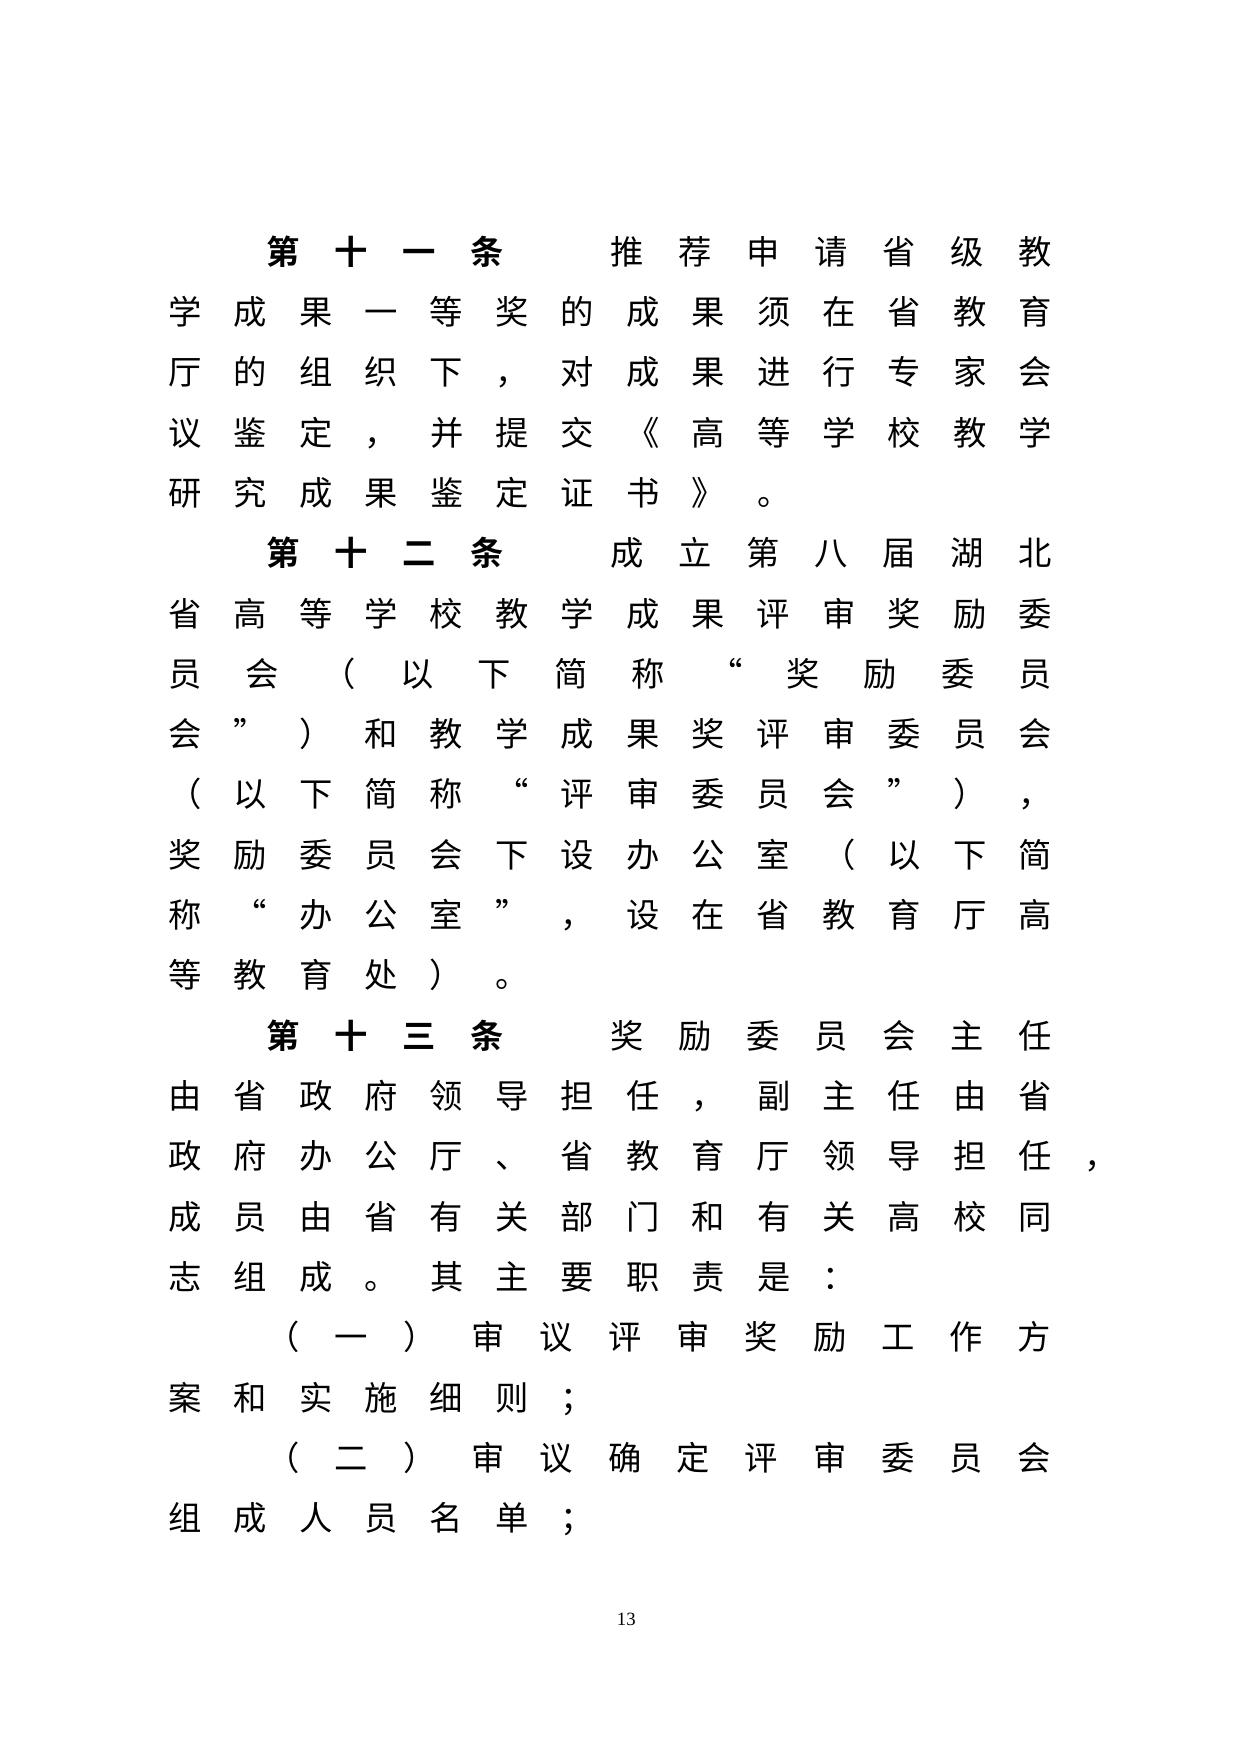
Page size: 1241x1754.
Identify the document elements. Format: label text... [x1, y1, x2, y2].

text （二）审议确定评审委员会组成人员名单； [168, 1426, 1084, 1546]
text 第十一条 推荐申请省级教学成果一等奖的成果须在省教育厅的组织下，对成果进行专家会议鉴定，并提交《高等学校教学研究成果鉴定证书》。 [168, 219, 1084, 521]
text （一）审议评审奖励工作方案和实施细则； [168, 1305, 1084, 1426]
text 第十二条 成立第八届湖北省高等学校教学成果评审奖励委员会（以下简称“奖励委员会”）和教学成果奖评审委员会（以下简称“评审委员会”），奖励委员会下设办公室（以下简称“办公室”，设在省教育厅高等教育处）。 [168, 521, 1084, 1003]
text 第十三条 奖励委员会主任由省政府领导担任，副主任由省政府办公厅、省教育厅领导担任，成员由省有关部门和有关高校同志组成。其主要职责是： [168, 1003, 1084, 1305]
